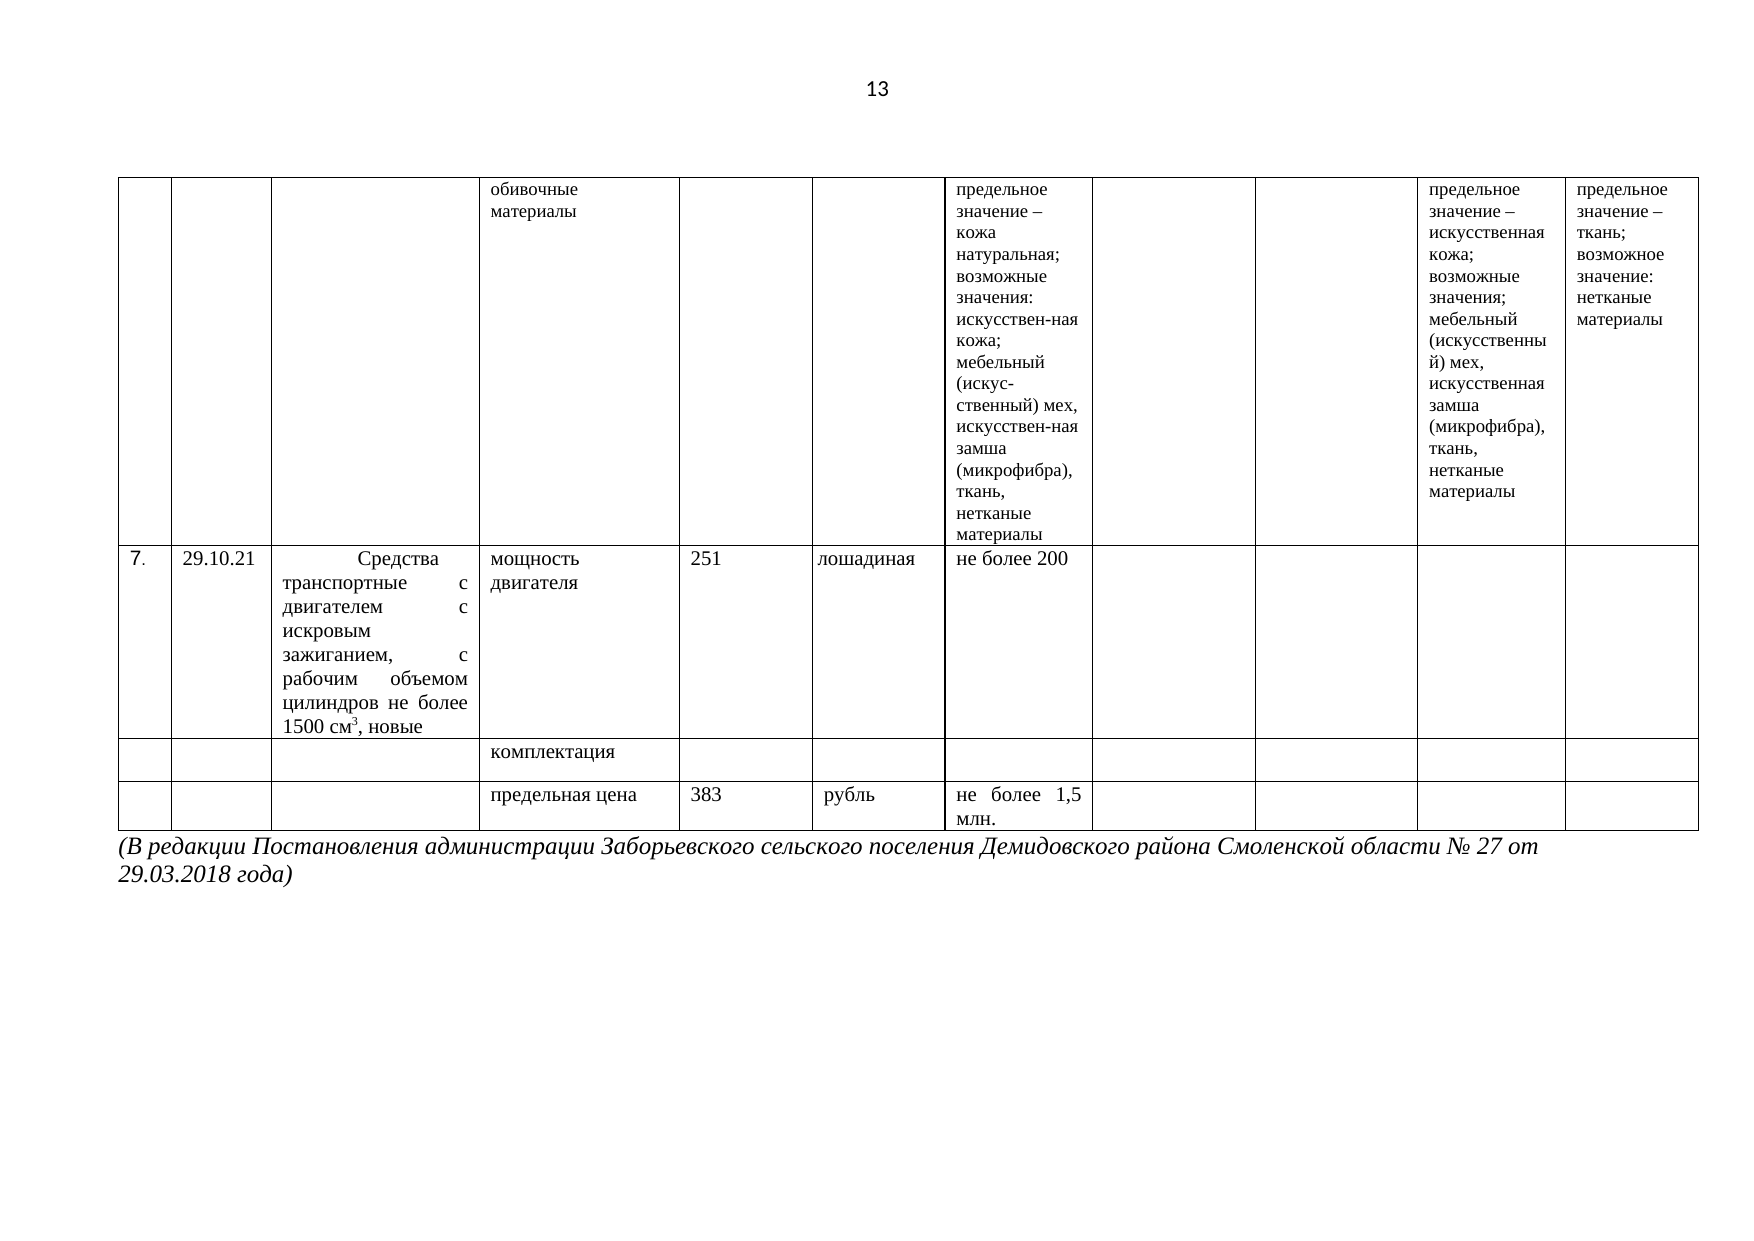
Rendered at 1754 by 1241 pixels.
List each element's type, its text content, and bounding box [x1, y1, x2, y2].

table_cell [813, 739, 944, 781]
table_cell [272, 178, 479, 545]
table_cell рубль [813, 782, 944, 830]
table_cell не более 200 [946, 546, 1092, 738]
table_cell 251 [680, 546, 812, 738]
table_cell [272, 739, 479, 781]
table_cell [1566, 782, 1698, 830]
table_cell предельная цена [480, 782, 679, 830]
table_cell [1256, 546, 1417, 738]
table_cell мощность двигателя [480, 546, 679, 738]
table_cell [172, 782, 271, 830]
table_cell [946, 739, 1092, 781]
table_cell 383 [680, 782, 812, 830]
table_cell [172, 739, 271, 781]
table_cell [1256, 782, 1417, 830]
table_cell Средства транспортные с двигателем с искровым зажиганием, с рабочим объемом цилиндров не более 1500 см3, новые [272, 546, 479, 738]
table_cell не более 1,5 млн. [946, 782, 1092, 830]
table_cell [680, 739, 812, 781]
table_cell [680, 178, 812, 545]
table_cell [1418, 739, 1565, 781]
table_cell [119, 178, 171, 545]
table_cell обивочные материалы [480, 178, 679, 545]
table_cell [1566, 739, 1698, 781]
table_cell [1093, 546, 1255, 738]
table_cell предельное значение – искусственная кожа; возможные значения; мебельный (искусственный) мех, искусственная замша (микрофибра), ткань, нетканые материалы [1418, 178, 1565, 545]
table_cell [119, 739, 171, 781]
table_cell [1093, 739, 1255, 781]
table_cell [1093, 782, 1255, 830]
table_cell [1256, 178, 1417, 545]
table_cell [1093, 178, 1255, 545]
table_cell [813, 178, 944, 545]
table_cell комплектация [480, 739, 679, 781]
table_cell предельное значение – кожа натуральная; возможные значения: искусствен-ная кожа; мебельный (искус- ственный) мех, искусствен-ная замша (микрофибра), ткань, нетканые материалы [946, 178, 1092, 545]
table_cell [172, 178, 271, 545]
table_cell [1566, 546, 1698, 738]
table_cell [1418, 782, 1565, 830]
table_cell [272, 782, 479, 830]
table_cell предельное значение – ткань; возможное значение: нетканые материалы [1566, 178, 1698, 545]
table_cell 7. [119, 546, 171, 738]
table_cell [1256, 739, 1417, 781]
table_cell [1418, 546, 1565, 738]
table_cell лошадиная сила [813, 546, 944, 738]
text (В редакции Постановления администрации Заборьевского сельского поселения Демидовского района Смоленской области № 27 от 29.03.2018 года) [118, 831, 1636, 888]
table_cell 29.10.21 [172, 546, 271, 738]
table_cell [119, 782, 171, 830]
